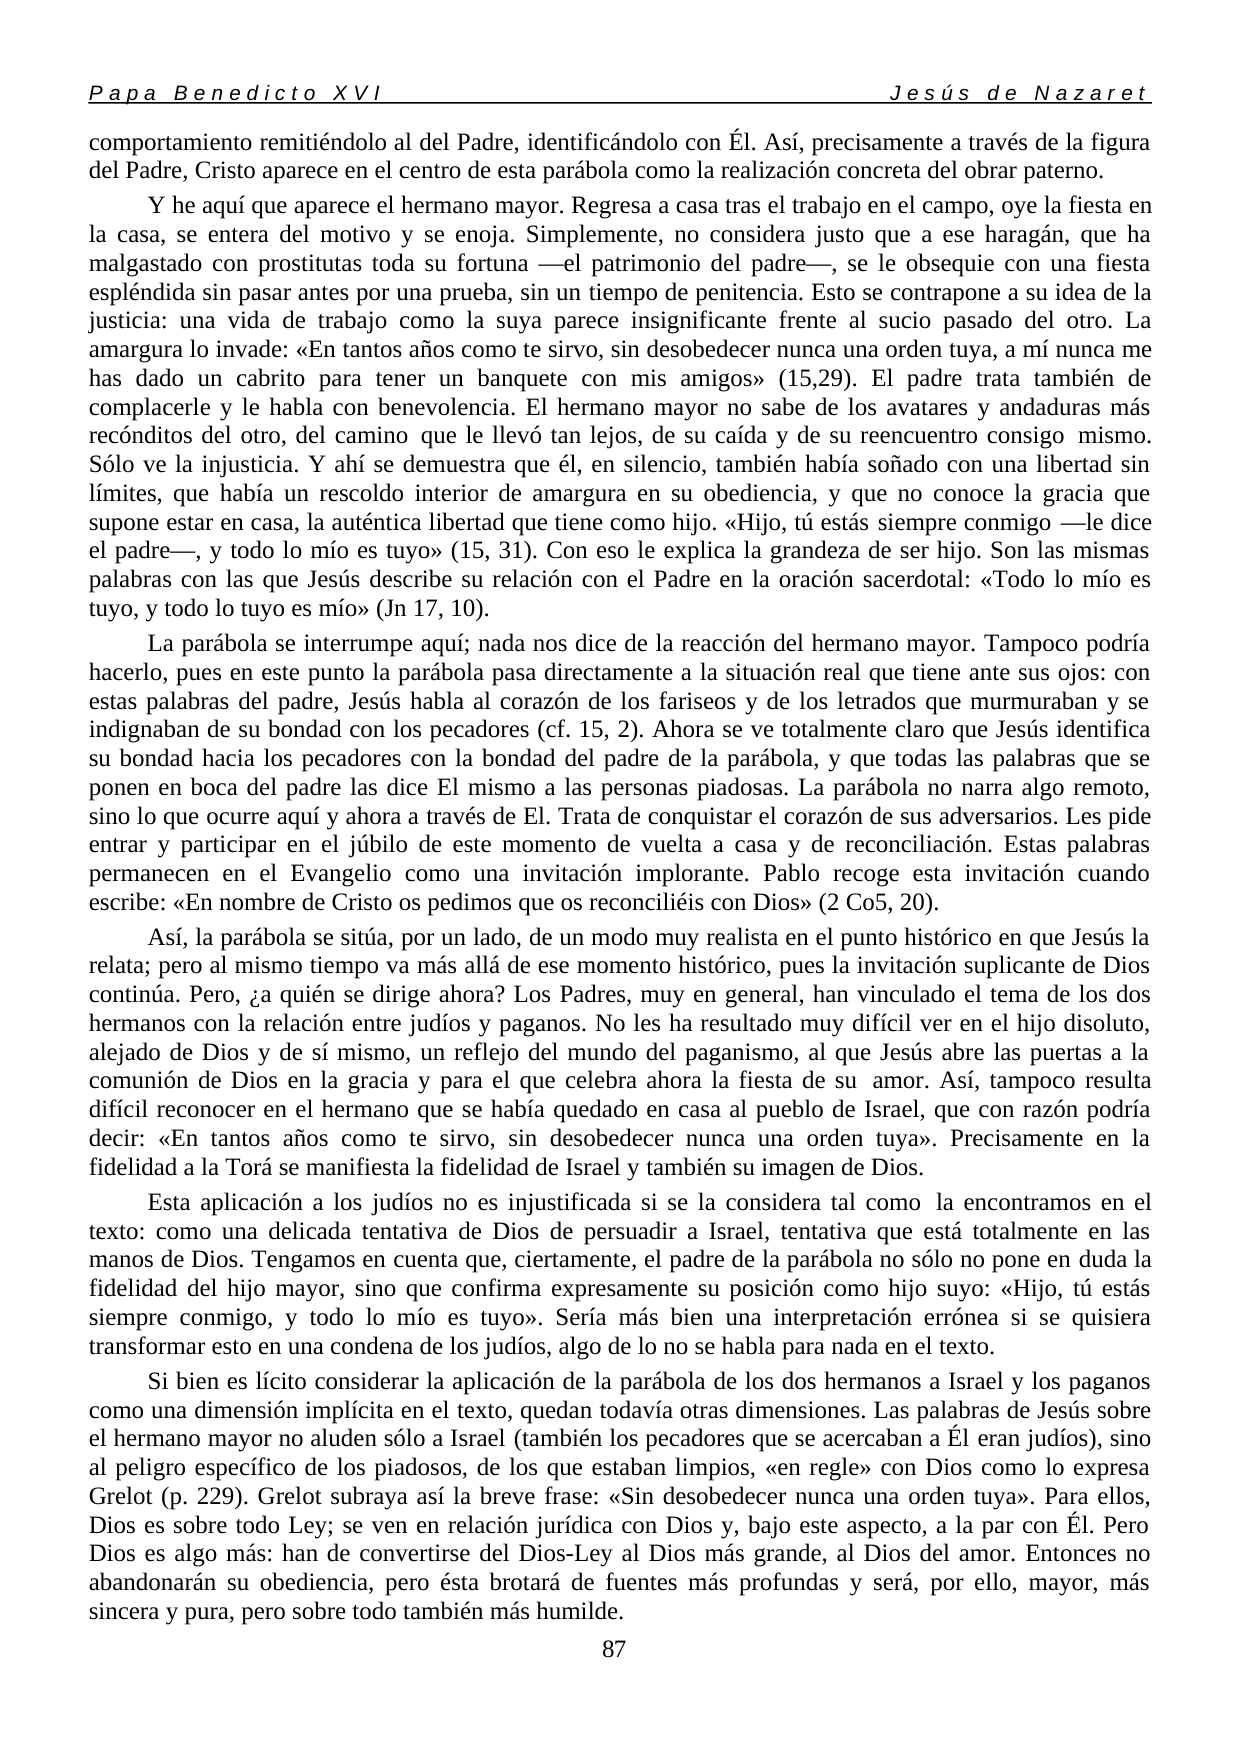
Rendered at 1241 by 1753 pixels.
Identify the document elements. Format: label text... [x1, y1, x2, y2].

text Y he aquí que aparece el hermano mayor. Regresa a casa tras el trabajo en el campo, oye la fiesta en la casa, se entera del motivo y se enoja. Simplemente, no considera justo que a ese haragán, que ha malgastado con prostitutas toda su fortuna —el patrimonio del padre—, se le obsequie con una fiesta espléndida sin pasar antes por una prueba, sin un tiempo de penitencia. Esto se contrapone a su idea de la justicia: una vida de trabajo como la suya parece insignificante frente al sucio pasado del otro. La amargura lo invade: «En tantos años como te sirvo, sin desobedecer nunca una orden tuya, a mí nunca me has dado un cabrito para tener un banquete con mis amigos» (15,29). El padre trata también de complacerle y le habla con benevolencia. El hermano mayor no sabe de los avatares y andaduras más recónditos del otro, del camino que le llevó tan lejos, de su caída y de su reencuentro consigo mismo. Sólo ve la injusticia. Y ahí se demuestra que él, en silencio, también había soñado con una libertad sin límites, que había un rescoldo interior de amargura en su obediencia, y que no conoce la gracia que supone estar en casa, la auténtica libertad que tiene como hijo. «Hijo, tú estás siempre conmigo —le dice el padre—, y todo lo mío es tuyo» (15, 31). Con eso le explica la grandeza de ser hijo. Son las mismas palabras con las que Jesús describe su relación con el Padre en la oración sacerdotal: «Todo lo mío es tuyo, y todo lo tuyo es mío» (Jn 17, 10). [88, 191, 1152, 622]
text La parábola se interrumpe aquí; nada nos dice de la reacción del hermano mayor. Tampoco podría hacerlo, pues en este punto la parábola pasa directamente a la situación real que tiene ante sus ojos: con estas palabras del padre, Jesús habla al corazón de los fariseos y de los letrados que murmuraban y se indignaban de su bondad con los pecadores (cf. 15, 2). Ahora se ve totalmente claro que Jesús identifica su bondad hacia los pecadores con la bondad del padre de la parábola, y que todas las palabras que se ponen en boca del padre las dice El mismo a las personas piadosas. La parábola no narra algo remoto, sino lo que ocurre aquí y ahora a través de El. Trata de conquistar el corazón de sus adversarios. Les pide entrar y participar en el júbilo de este momento de vuelta a casa y de reconciliación. Estas palabras permanecen en el Evangelio como una invitación implorante. Pablo recoge esta invitación cuando escribe: «En nombre de Cristo os pedimos que os reconciliéis con Dios» (2 Co5, 20). [88, 628, 1151, 916]
text Así, la parábola se sitúa, por un lado, de un modo muy realista en el punto histórico en que Jesús la relata; pero al mismo tiempo va más allá de ese momento histórico, pues la invitación suplicante de Dios continúa. Pero, ¿a quién se dirige ahora? Los Padres, muy en general, han vinculado el tema de los dos hermanos con la relación entre judíos y paganos. No les ha resultado muy difícil ver en el hijo disoluto, alejado de Dios y de sí mismo, un reflejo del mundo del paganismo, al que Jesús abre las puertas a la comunión de Dios en la gracia y para el que celebra ahora la fiesta de su amor. Así, tampoco resulta difícil reconocer en el hermano que se había quedado en casa al pueblo de Israel, que con razón podría decir: «En tantos años como te sirvo, sin desobedecer nunca una orden tuya». Precisamente en la fidelidad a la Torá se manifiesta la fidelidad de Israel y también su imagen de Dios. [88, 922, 1152, 1181]
text comportamiento remitiéndolo al del Padre, identificándolo con Él. Así, precisamente a través de la figura del Padre, Cristo aparece en el centro de esta parábola como la realización concreta del obrar paterno. [88, 128, 1151, 184]
text Si bien es lícito considerar la aplicación de la parábola de los dos hermanos a Israel y los paganos como una dimensión implícita en el texto, quedan todavía otras dimensiones. Las palabras de Jesús sobre el hermano mayor no aluden sólo a Israel (también los pecadores que se acercaban a Él eran judíos), sino al peligro específico de los piadosos, de los que estaban limpios, «en regle» con Dios como lo expresa Grelot (p. 229). Grelot subraya así la breve frase: «Sin desobedecer nunca una orden tuya». Para ellos, Dios es sobre todo Ley; se ven en relación jurídica con Dios y, bajo este aspecto, a la par con Él. Pero Dios es algo más: han de convertirse del Dios-Ley al Dios más grande, al Dios del amor. Entonces no abandonarán su obediencia, pero ésta brotará de fuentes más profundas y será, por ello, mayor, más sincera y pura, pero sobre todo también más humilde. [88, 1366, 1152, 1625]
text Esta aplicación a los judíos no es injustificada si se la considera tal como la encontramos en el texto: como una delicada tentativa de Dios de persuadir a Israel, tentativa que está totalmente en las manos de Dios. Tengamos en cuenta que, ciertamente, el padre de la parábola no sólo no pone en duda la fidelidad del hijo mayor, sino que confirma expresamente su posición como hijo suyo: «Hijo, tú estás siempre conmigo, y todo lo mío es tuyo». Sería más bien una interpretación errónea si se quisiera transformar esto en una condena de los judíos, algo de lo no se habla para nada en el texto. [88, 1187, 1152, 1359]
